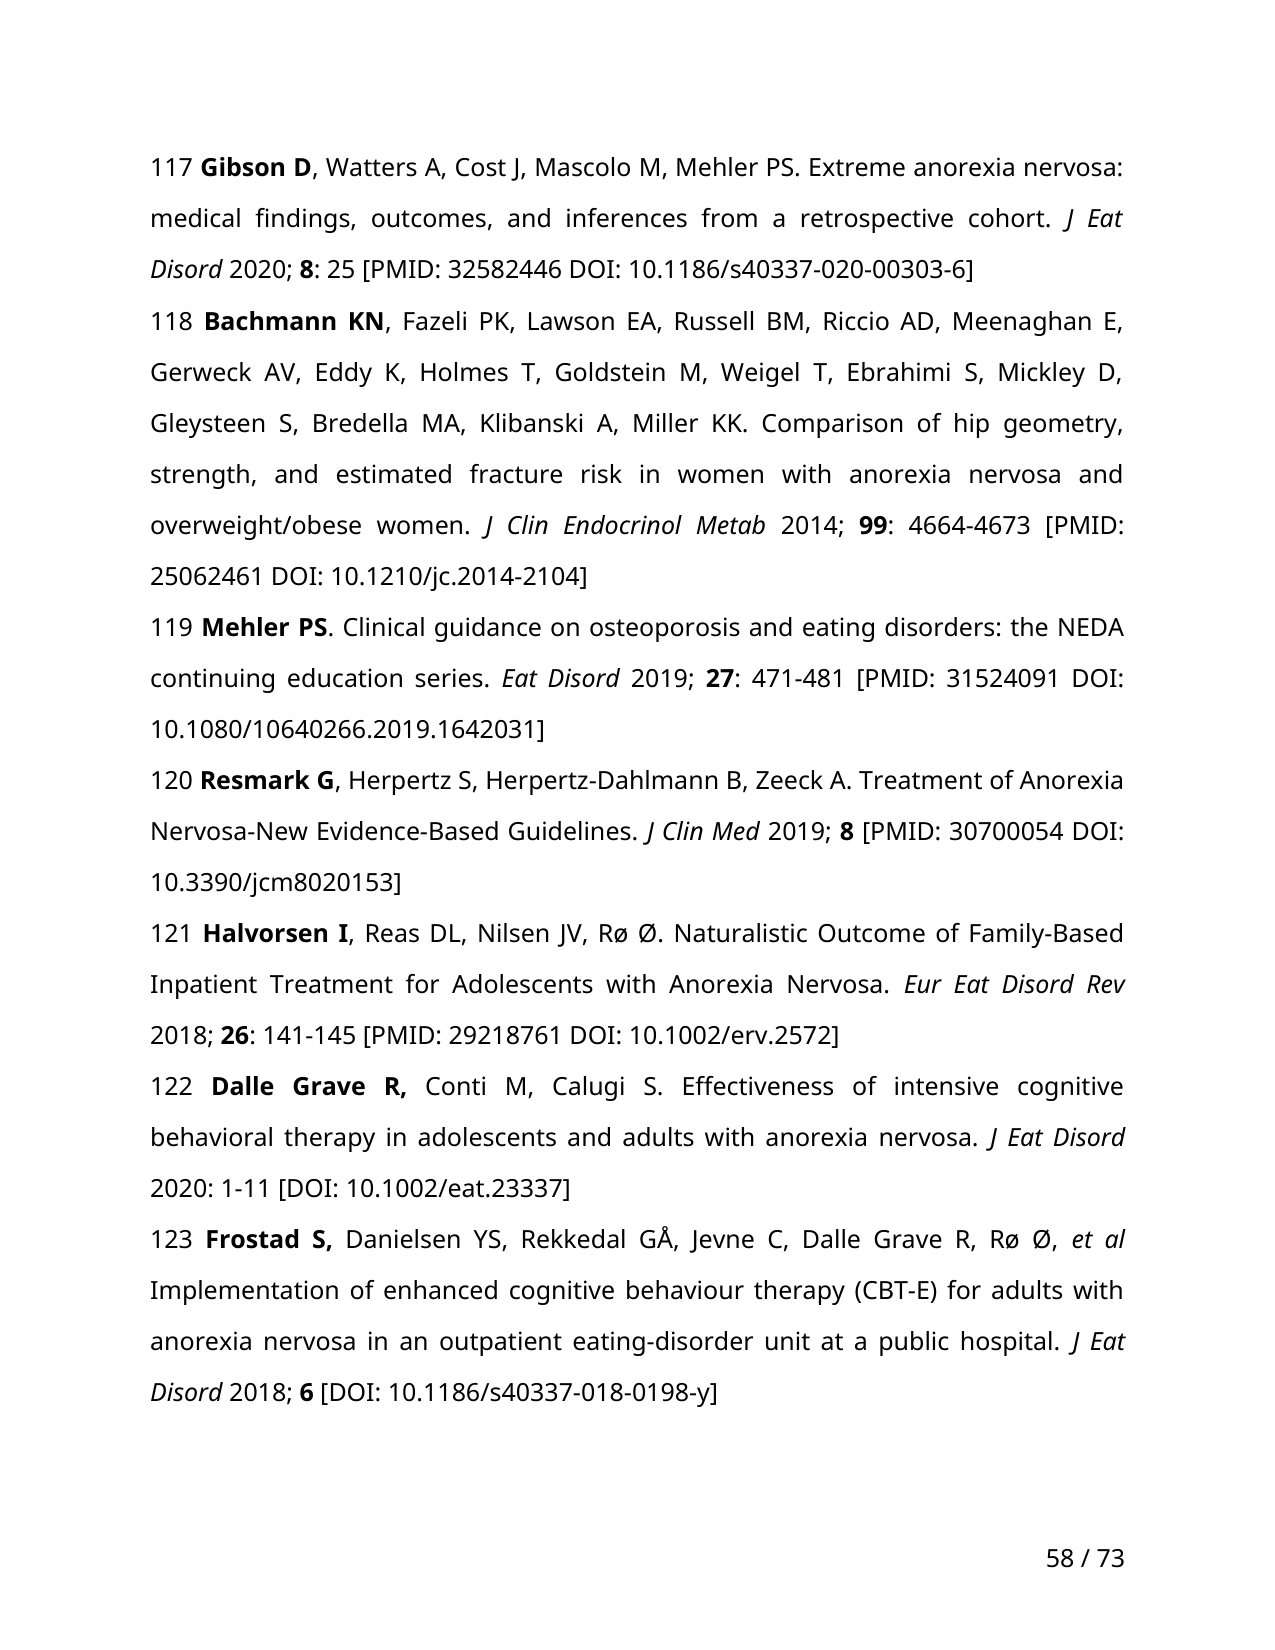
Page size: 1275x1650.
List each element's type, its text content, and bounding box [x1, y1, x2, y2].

text 123 Frostad S, Danielsen YS, Rekkedal GÅ, Jevne C, Dalle Grave R, Rø Ø, et al Implementation of enhanced cognitive behaviour therapy (CBT-E) for adults with anorexia nervosa in an outpatient eating-disorder unit at a public hospital. J Eat Disord 2018; 6 [DOI: 10.1186/s40337-018-0198-y] [150, 1222, 1125, 1409]
text 122 Dalle Grave R, Conti M, Calugi S. Effectiveness of intensive cognitive behavioral therapy in adolescents and adults with anorexia nervosa. J Eat Disord 2020: 1-11 [DOI: 10.1002/eat.23337] [150, 1069, 1125, 1205]
text 121 Halvorsen I, Reas DL, Nilsen JV, Rø Ø. Naturalistic Outcome of Family-Based Inpatient Treatment for Adolescents with Anorexia Nervosa. Eur Eat Disord Rev 2018; 26: 141-145 [PMID: 29218761 DOI: 10.1002/erv.2572] [150, 916, 1125, 1052]
text 119 Mehler PS. Clinical guidance on osteoporosis and eating disorders: the NEDA continuing education series. Eat Disord 2019; 27: 471-481 [PMID: 31524091 DOI: 10.1080/10640266.2019.1642031] [150, 609, 1125, 746]
text 120 Resmark G, Herpertz S, Herpertz-Dahlmann B, Zeeck A. Treatment of Anorexia Nervosa-New Evidence-Based Guidelines. J Clin Med 2019; 8 [PMID: 30700054 DOI: 10.3390/jcm8020153] [150, 762, 1125, 899]
text 117 Gibson D, Watters A, Cost J, Mascolo M, Mehler PS. Extreme anorexia nervosa: medical findings, outcomes, and inferences from a retrospective cohort. J Eat Disord 2020; 8: 25 [PMID: 32582446 DOI: 10.1186/s40337-020-00303-6] [150, 150, 1125, 286]
text 118 Bachmann KN, Fazeli PK, Lawson EA, Russell BM, Riccio AD, Meenaghan E, Gerweck AV, Eddy K, Holmes T, Goldstein M, Weigel T, Ebrahimi S, Mickley D, Gleysteen S, Bredella MA, Klibanski A, Miller KK. Comparison of hip geometry, strength, and estimated fracture risk in women with anorexia nervosa and overweight/obese women. J Clin Endocrinol Metab 2014; 99: 4664-4673 [PMID: 25062461 DOI: 10.1210/jc.2014-2104] [150, 303, 1125, 592]
